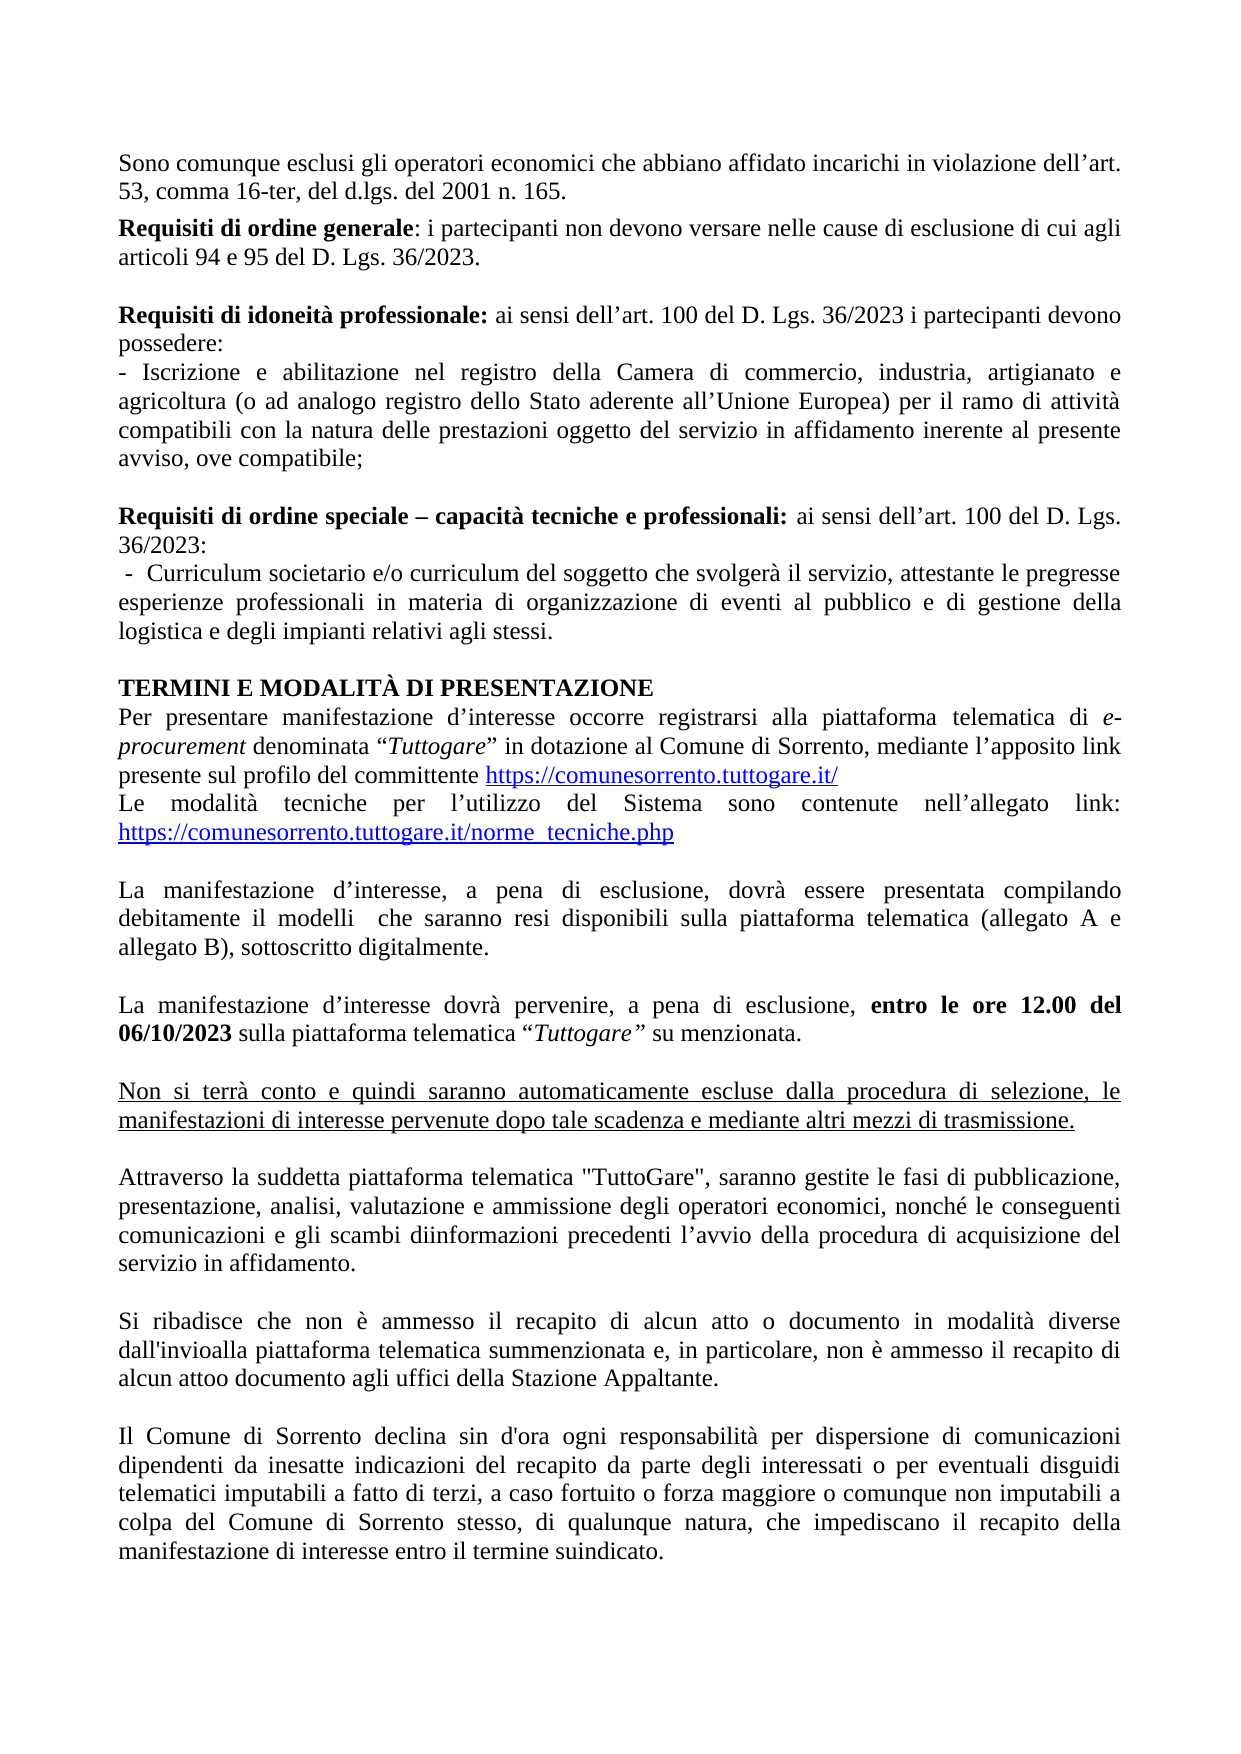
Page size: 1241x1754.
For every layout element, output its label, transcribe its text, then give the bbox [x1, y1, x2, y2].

text Sono comunque esclusi gli operatori economici che abbiano affidato incarichi in violazione dell’art. 53, comma 16-ter, del d.lgs. del 2001 n. 165. [118, 148, 1122, 205]
text Requisiti di ordine generale: i partecipanti non devono versare nelle cause di esclusione di cui agli articoli 94 e 95 del D. Lgs. 36/2023. [118, 213, 1122, 271]
text La manifestazione d’interesse dovrà pervenire, a pena di esclusione, entro le ore 12.00 del 06/10/2023 sulla piattaforma telematica “Tuttogare” su menzionata. [118, 990, 1122, 1047]
text Le modalità tecniche per l’utilizzo del Sistema sono contenute nell’allegato link: https://comunesorrento.tuttogare.it/norme_tecniche.php [118, 788, 1122, 846]
text - Iscrizione e abilitazione nel registro della Camera di commercio, industria, artigianato e agricoltura (o ad analogo registro dello Stato aderente all’Unione Europea) per il ramo di attività compatibili con la natura delle prestazioni oggetto del servizio in affidamento inerente al presente avviso, ove compatibile; [118, 357, 1122, 472]
text Si ribadisce che non è ammesso il recapito di alcun atto o documento in modalità diverse dall'invioalla piattaforma telematica summenzionata e, in particolare, non è ammesso il recapito di alcun attoo documento agli uffici della Stazione Appaltante. [118, 1277, 1122, 1392]
text TERMINI E MODALITÀ DI PRESENTAZIONE [118, 673, 1122, 702]
text Requisiti di idoneità professionale: ai sensi dell’art. 100 del D. Lgs. 36/2023 i partecipanti devono possedere: [118, 300, 1122, 357]
text Requisiti di ordine speciale – capacità tecniche e professionali: ai sensi dell’art. 100 del D. Lgs. 36/2023: [118, 501, 1122, 558]
text Non si terrà conto e quindi saranno automaticamente escluse dalla procedura di selezione, le manifestazioni di interesse pervenute dopo tale scadenza e mediante altri mezzi di trasmissione. [118, 1076, 1122, 1133]
text - Curriculum societario e/o curriculum del soggetto che svolgerà il servizio, attestante le pregresse esperienze professionali in materia di organizzazione di eventi al pubblico e di gestione della logistica e degli impianti relativi agli stessi. [118, 558, 1122, 645]
text Attraverso la suddetta piattaforma telematica "TuttoGare", saranno gestite le fasi di pubblicazione, presentazione, analisi, valutazione e ammissione degli operatori economici, nonché le conseguenti comunicazioni e gli scambi diinformazioni precedenti l’avvio della procedura di acquisizione del servizio in affidamento. [118, 1162, 1122, 1277]
text Per presentare manifestazione d’interesse occorre registrarsi alla piattaforma telematica di e-procurement denominata “Tuttogare” in dotazione al Comune di Sorrento, mediante l’apposito link presente sul profilo del committente https://comunesorrento.tuttogare.it/ [118, 702, 1122, 788]
text Il Comune di Sorrento declina sin d'ora ogni responsabilità per dispersione di comunicazioni dipendenti da inesatte indicazioni del recapito da parte degli interessati o per eventuali disguidi telematici imputabili a fatto di terzi, a caso fortuito o forza maggiore o comunque non imputabili a colpa del Comune di Sorrento stesso, di qualunque natura, che impediscano il recapito della manifestazione di interesse entro il termine suindicato. [118, 1392, 1122, 1565]
text La manifestazione d’interesse, a pena di esclusione, dovrà essere presentata compilando debitamente il modelli che saranno resi disponibili sulla piattaforma telematica (allegato A e allegato B), sottoscritto digitalmente. [118, 875, 1122, 961]
